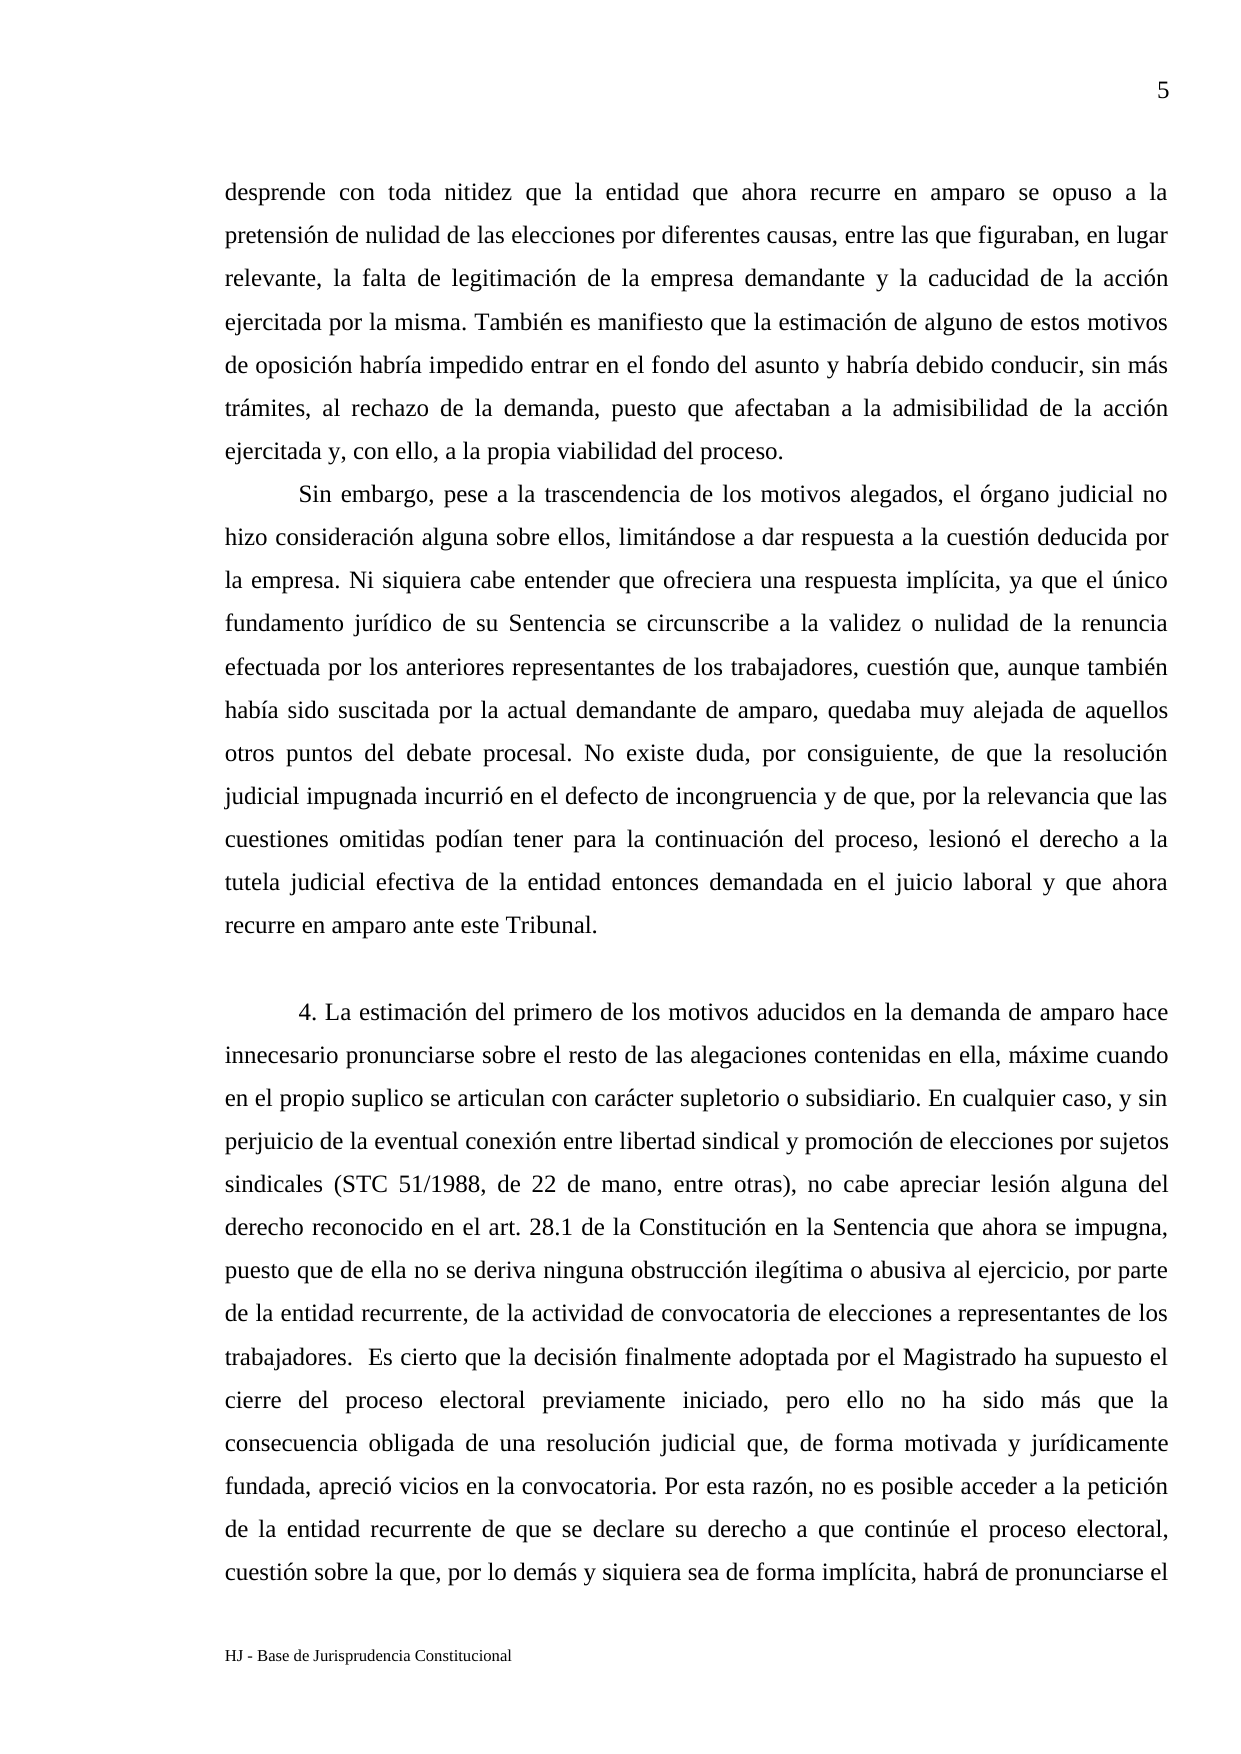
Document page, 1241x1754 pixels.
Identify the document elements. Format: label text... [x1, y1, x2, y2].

text Sin embargo, pese a la trascendencia de los motivos alegados, el órgano judicial no hizo consideración alguna sobre ellos, limitándose a dar respuesta a la cuestión deducida por la empresa. Ni siquiera cabe entender que ofreciera una respuesta implícita, ya que el único fundamento jurídico de su Sentencia se circunscribe a la validez o nulidad de la renuncia efectuada por los anteriores representantes de los trabajadores, cuestión que, aunque también había sido suscitada por la actual demandante de amparo, quedaba muy alejada de aquellos otros puntos del debate procesal. No existe duda, por consiguiente, de que la resolución judicial impugnada incurrió en el defecto de incongruencia y de que, por la relevancia que las cuestiones omitidas podían tener para la continuación del proceso, lesionó el derecho a la tutela judicial efectiva de la entidad entonces demandada en el juicio laboral y que ahora recurre en amparo ante este Tribunal. [224, 479, 1169, 939]
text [224, 997, 1169, 1586]
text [224, 177, 1169, 465]
